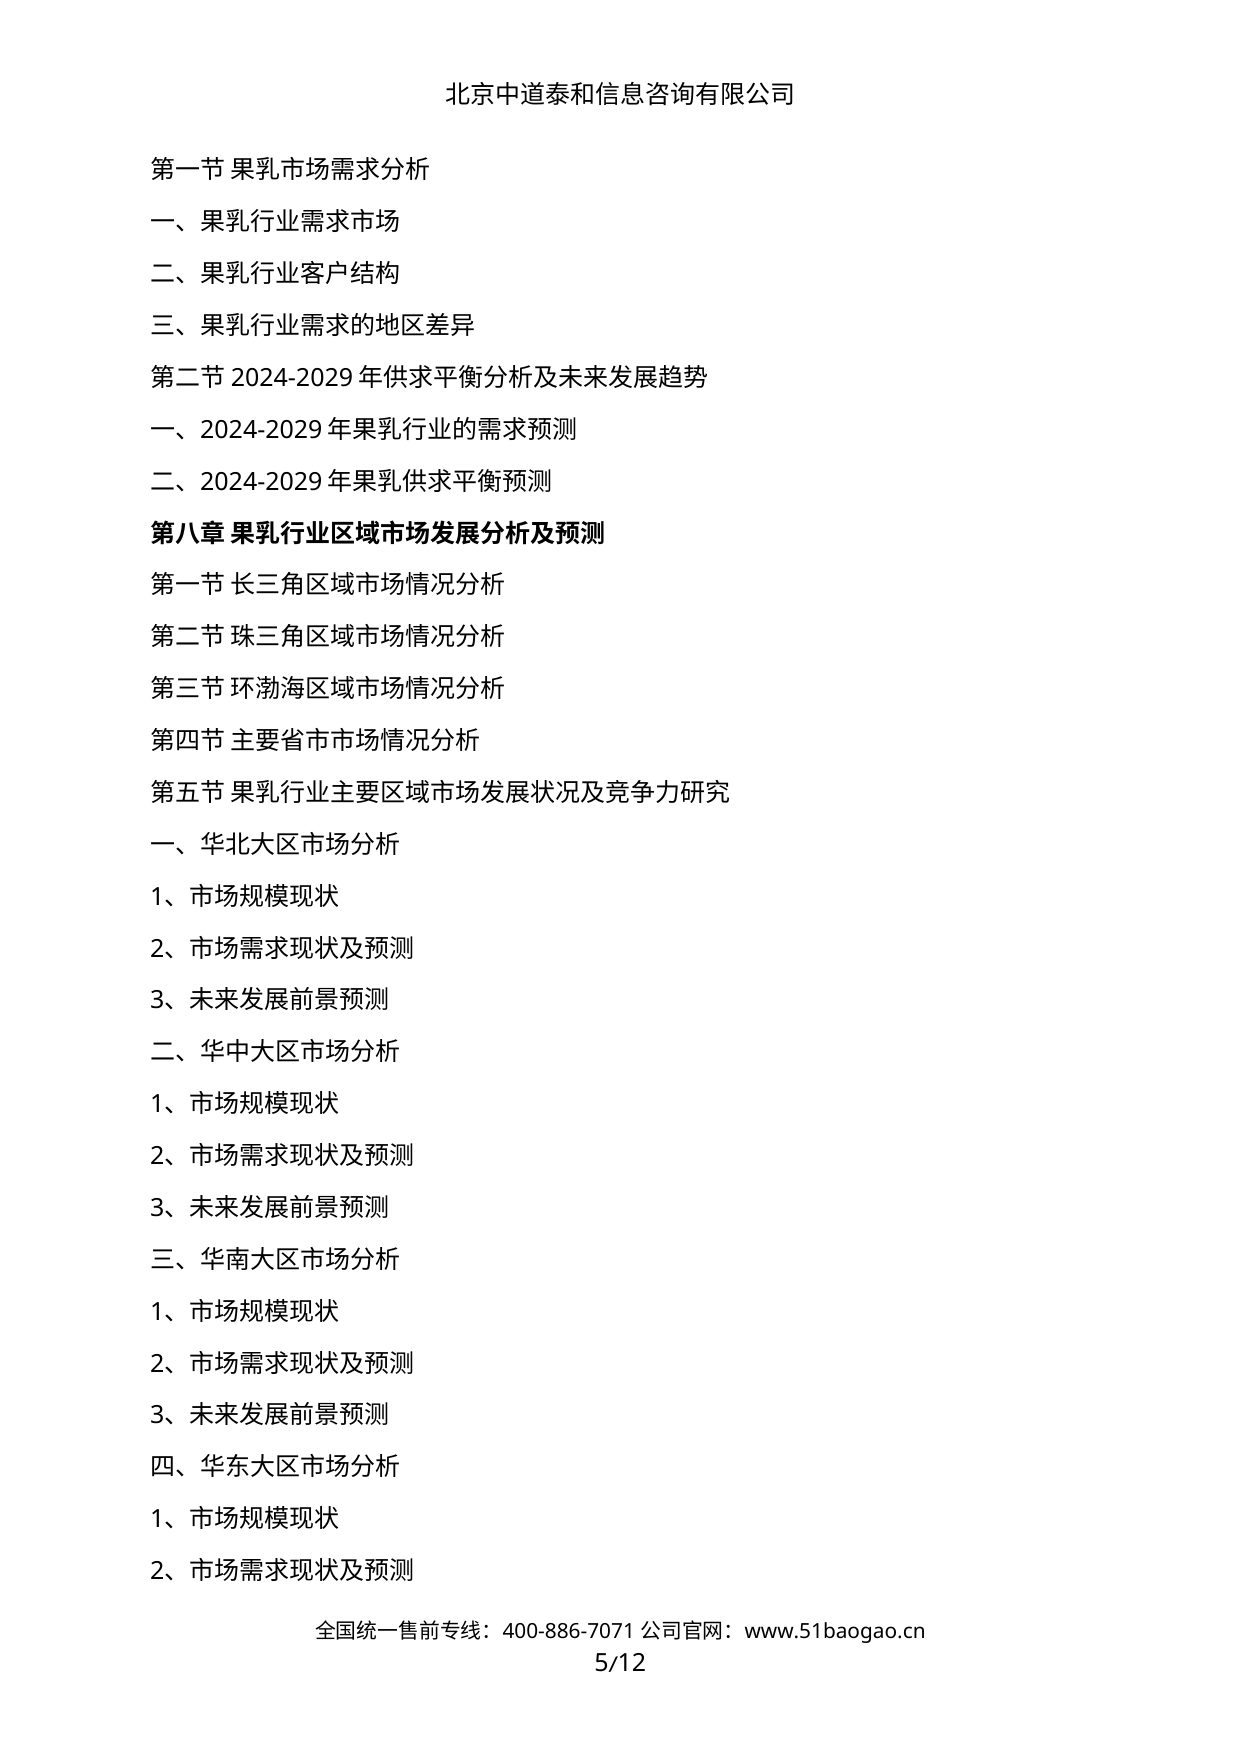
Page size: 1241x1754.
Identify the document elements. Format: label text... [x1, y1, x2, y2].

text 第四节 主要省市市场情况分析 [150, 721, 1090, 757]
text 第三节 环渤海区域市场情况分析 [150, 669, 1090, 705]
text 1、市场规模现状 [150, 1499, 1090, 1535]
text 第八章 果乳行业区域市场发展分析及预测 [150, 513, 1090, 549]
text 第一节 长三角区域市场情况分析 [150, 565, 1090, 601]
text 一、2024-2029年果乳行业的需求预测 [150, 409, 1090, 446]
text 第一节 果乳市场需求分析 [150, 150, 1090, 186]
text 第五节 果乳行业主要区域市场发展状况及竞争力研究 [150, 772, 1090, 809]
text 1、市场规模现状 [150, 1291, 1090, 1327]
text 3、未来发展前景预测 [150, 1395, 1090, 1431]
text 第二节 2024-2029年供求平衡分析及未来发展趋势 [150, 357, 1090, 394]
text 2、市场需求现状及预测 [150, 1136, 1090, 1172]
text 三、果乳行业需求的地区差异 [150, 306, 1090, 342]
text 三、华南大区市场分析 [150, 1239, 1090, 1276]
text 一、华北大区市场分析 [150, 824, 1090, 861]
text 3、未来发展前景预测 [150, 1187, 1090, 1224]
text 第二节 珠三角区域市场情况分析 [150, 617, 1090, 653]
text 一、果乳行业需求市场 [150, 202, 1090, 238]
text 二、华中大区市场分析 [150, 1032, 1090, 1068]
text 1、市场规模现状 [150, 1084, 1090, 1120]
text 二、果乳行业客户结构 [150, 254, 1090, 290]
text 3、未来发展前景预测 [150, 980, 1090, 1016]
text 1、市场规模现状 [150, 876, 1090, 912]
text 2、市场需求现状及预测 [150, 928, 1090, 964]
text 四、华东大区市场分析 [150, 1447, 1090, 1483]
text 二、2024-2029年果乳供求平衡预测 [150, 461, 1090, 497]
text 2、市场需求现状及预测 [150, 1343, 1090, 1379]
text 2、市场需求现状及预测 [150, 1551, 1090, 1587]
